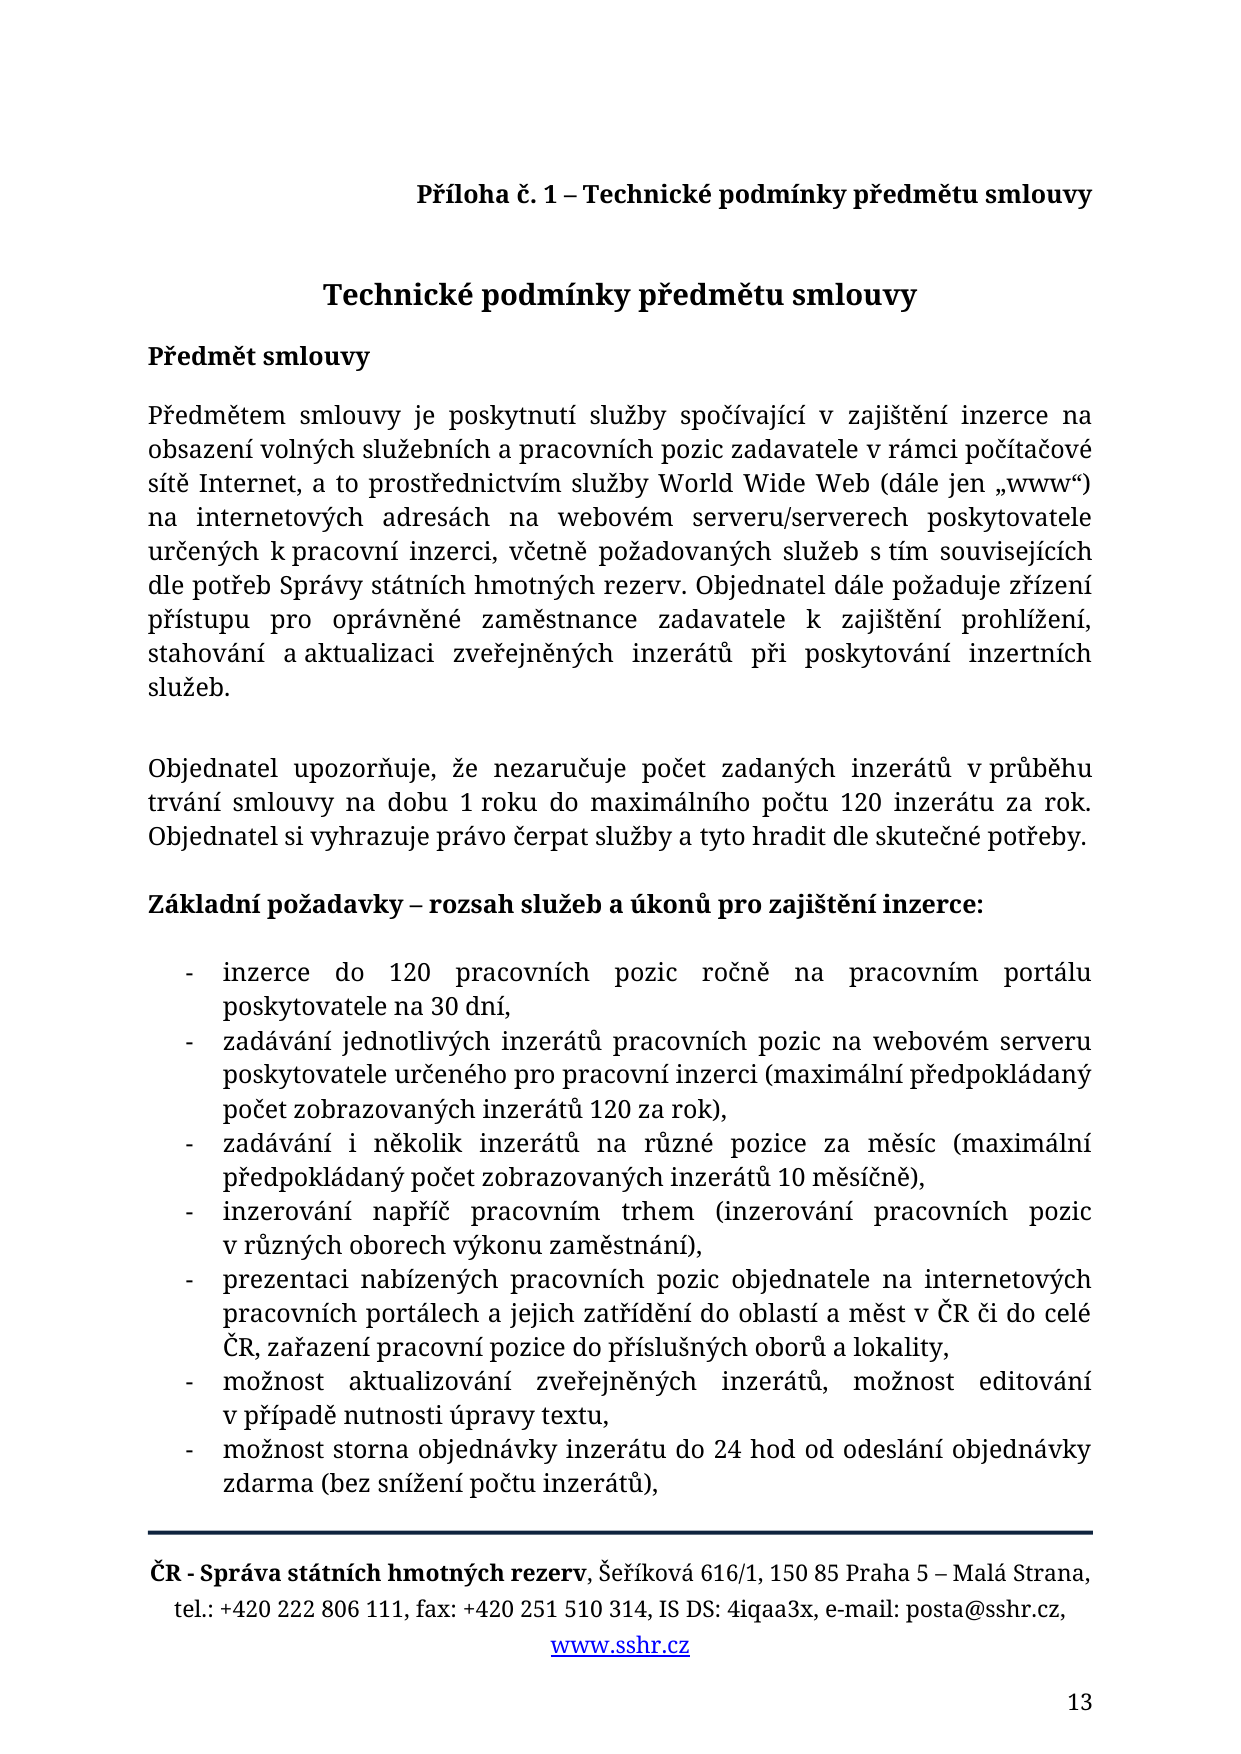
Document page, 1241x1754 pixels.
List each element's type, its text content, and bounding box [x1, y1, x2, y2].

list prezentaci nabízených pracovních pozic objednatele na internetových pracovních portálech a jejich zatřídění do oblastí a měst v ČR či do celé ČR, zařazení pracovní pozice do příslušných oborů a lokality, [185, 1262, 1092, 1364]
text Příloha č. 1 – Technické podmínky předmětu smlouvy [148, 177, 1092, 211]
list inzerce do 120 pracovních pozic ročně na pracovním portálu poskytovatele na 30 dní, [185, 955, 1092, 1023]
list Předmět smlouvy [148, 338, 1092, 372]
text Předmětem smlouvy je poskytnutí služby spočívající v zajištění inzerce na obsazení volných služebních a pracovních pozic zadavatele v rámci počítačové sítě Internet, a to prostřednictvím služby World Wide Web (dále jen „www“) na internetových adresách na webovém serveru/serverech poskytovatele určených k pracovní inzerci, včetně požadovaných služeb s tím souvisejících dle potřeb Správy státních hmotných rezerv. Objednatel dále požaduje zřízení přístupu pro oprávněné zaměstnance zadavatele k zajištění prohlížení, stahování a aktualizaci zveřejněných inzerátů při poskytování inzertních služeb. [148, 397, 1092, 704]
text Základní požadavky – rozsah služeb a úkonů pro zajištění inzerce: [148, 887, 1092, 921]
list zadávání i několik inzerátů na různé pozice za měsíc (maximální předpokládaný počet zobrazovaných inzerátů 10 měsíčně), [185, 1125, 1092, 1193]
list možnost aktualizování zveřejněných inzerátů, možnost editování v případě nutnosti úpravy textu, [185, 1364, 1092, 1432]
list možnost storna objednávky inzerátu do 24 hod od odeslání objednávky zdarma (bez snížení počtu inzerátů), [185, 1432, 1092, 1500]
list inzerování napříč pracovním trhem (inzerování pracovních pozic v různých oborech výkonu zaměstnání), [185, 1193, 1092, 1262]
text Technické podmínky předmětu smlouvy [148, 274, 1092, 313]
list Objednatel upozorňuje, že nezaručuje počet zadaných inzerátů v průběhu trvání smlouvy na dobu 1 roku do maximálního počtu 120 inzerátu za rok. Objednatel si vyhrazuje právo čerpat služby a tyto hradit dle skutečné potřeby. [148, 751, 1092, 853]
list zadávání jednotlivých inzerátů pracovních pozic na webovém serveru poskytovatele určeného pro pracovní inzerci (maximální předpokládaný počet zobrazovaných inzerátů 120 za rok), [185, 1023, 1092, 1125]
